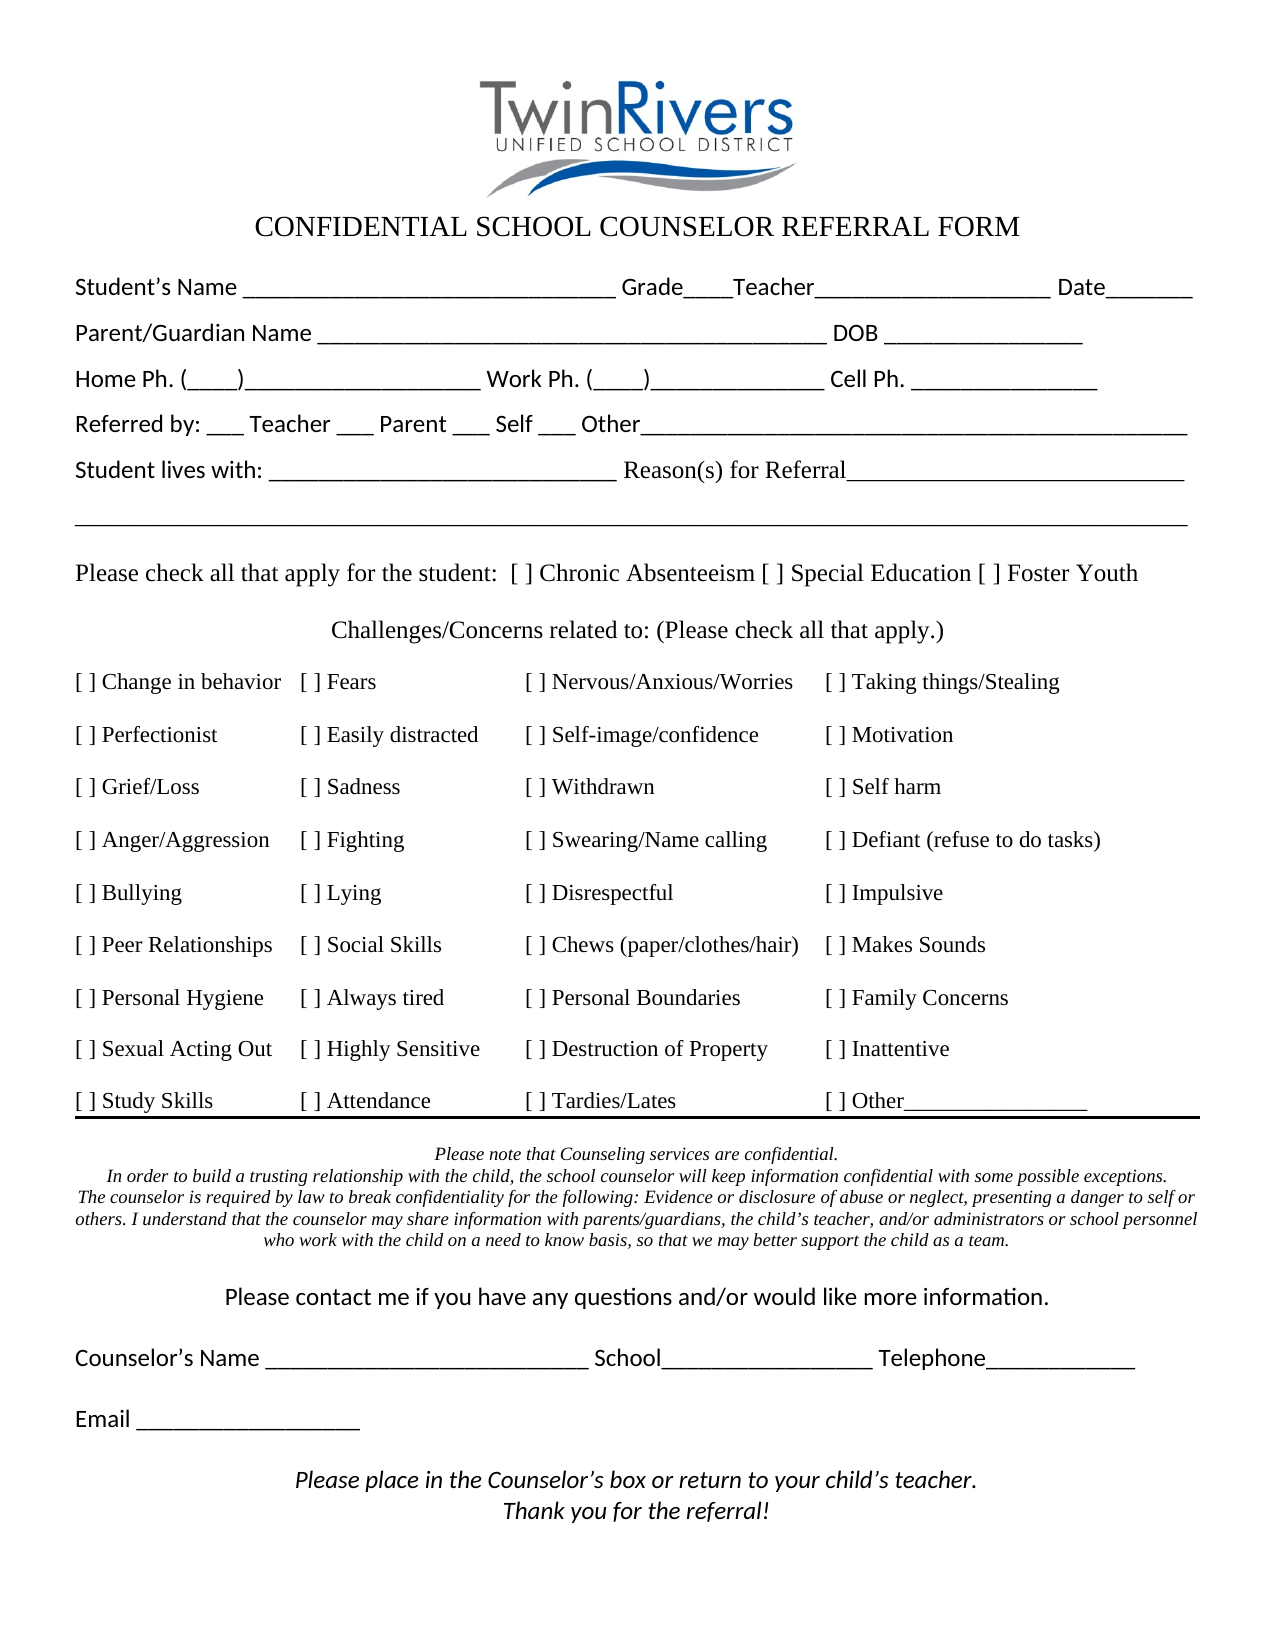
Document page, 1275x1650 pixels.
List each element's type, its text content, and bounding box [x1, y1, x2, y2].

text In order to build a trusting relationship with the child, the school counselor will keep information confidential with some possible exceptions. [75, 1164, 1200, 1186]
text Student’s Name ______________________________ Grade____Teacher___________________ Date_______ [75, 271, 1200, 302]
text Email __________________ [75, 1403, 1200, 1434]
text _________________________________________________________________________________________ [75, 500, 1200, 529]
text The counselor is required by law to break confidentiality for the following: Evidence or disclosure of abuse or neglect, presenting a danger to self or others. I understand that the counselor may share information with parents/guardians, the child’s teacher, and/or administrators or school personnel who work with the child on a need to know basis, so that we may better support the child as a team. [75, 1186, 1200, 1251]
text [ ] Anger/Aggression [ ] Fighting [ ] Swearing/Name calling [ ] Defiant (refuse to do tasks) [75, 826, 1200, 852]
text Thank you for the referral! [75, 1495, 1200, 1525]
text Counselor’s Name __________________________ School_________________ Telephone____________ [75, 1342, 1200, 1373]
text Home Ph. (____)___________________ Work Ph. (____)______________ Cell Ph. _______________ [75, 363, 1200, 393]
text [ ] Change in behavior [ ] Fears [ ] Nervous/Anxious/Worries [ ] Taking things/Stealing [75, 668, 1200, 694]
text [ ] Sexual Acting Out [ ] Highly Sensitive [ ] Destruction of Property [ ] Inattentive [75, 1034, 1200, 1061]
text [ ] Bullying [ ] Lying [ ] Disrespectful [ ] Impulsive [75, 879, 1200, 905]
text Challenges/Concerns related to: (Please check all that apply.) [75, 615, 1200, 644]
text [ ] Peer Relationships [ ] Social Skills [ ] Chews (paper/clothes/hair) [ ] Makes Sounds [75, 931, 1200, 958]
text [ ] Perfectionist [ ] Easily distracted [ ] Self-image/confidence [ ] Motivation [75, 721, 1200, 747]
text [ ] Study Skills [ ] Attendance [ ] Tardies/Lates [ ] Other________________ [75, 1087, 1200, 1116]
text Please place in the Counselor’s box or return to your child’s teacher. [75, 1464, 1200, 1495]
picture [472, 75, 801, 197]
text Please note that Counseling services are confidential. [75, 1143, 1200, 1164]
text Student lives with: ____________________________ Reason(s) for Referral___________________________ [75, 454, 1200, 485]
text Please contact me if you have any questions and/or would like more information. [75, 1281, 1200, 1312]
text Please check all that apply for the student: [ ] Chronic Absenteeism [ ] Special Education [ ] Foster Youth [75, 558, 1200, 586]
text [ ] Grief/Loss [ ] Sadness [ ] Withdrawn [ ] Self harm [75, 773, 1200, 800]
text Parent/Guardian Name _________________________________________ DOB ________________ [75, 317, 1200, 348]
text [ ] Personal Hygiene [ ] Always tired [ ] Personal Boundaries [ ] Family Concerns [75, 984, 1200, 1011]
text Referred by: ___ Teacher ___ Parent ___ Self ___ Other____________________________________________ [75, 409, 1200, 439]
text CONFIDENTIAL SCHOOL COUNSELOR REFERRAL FORM [75, 209, 1200, 243]
